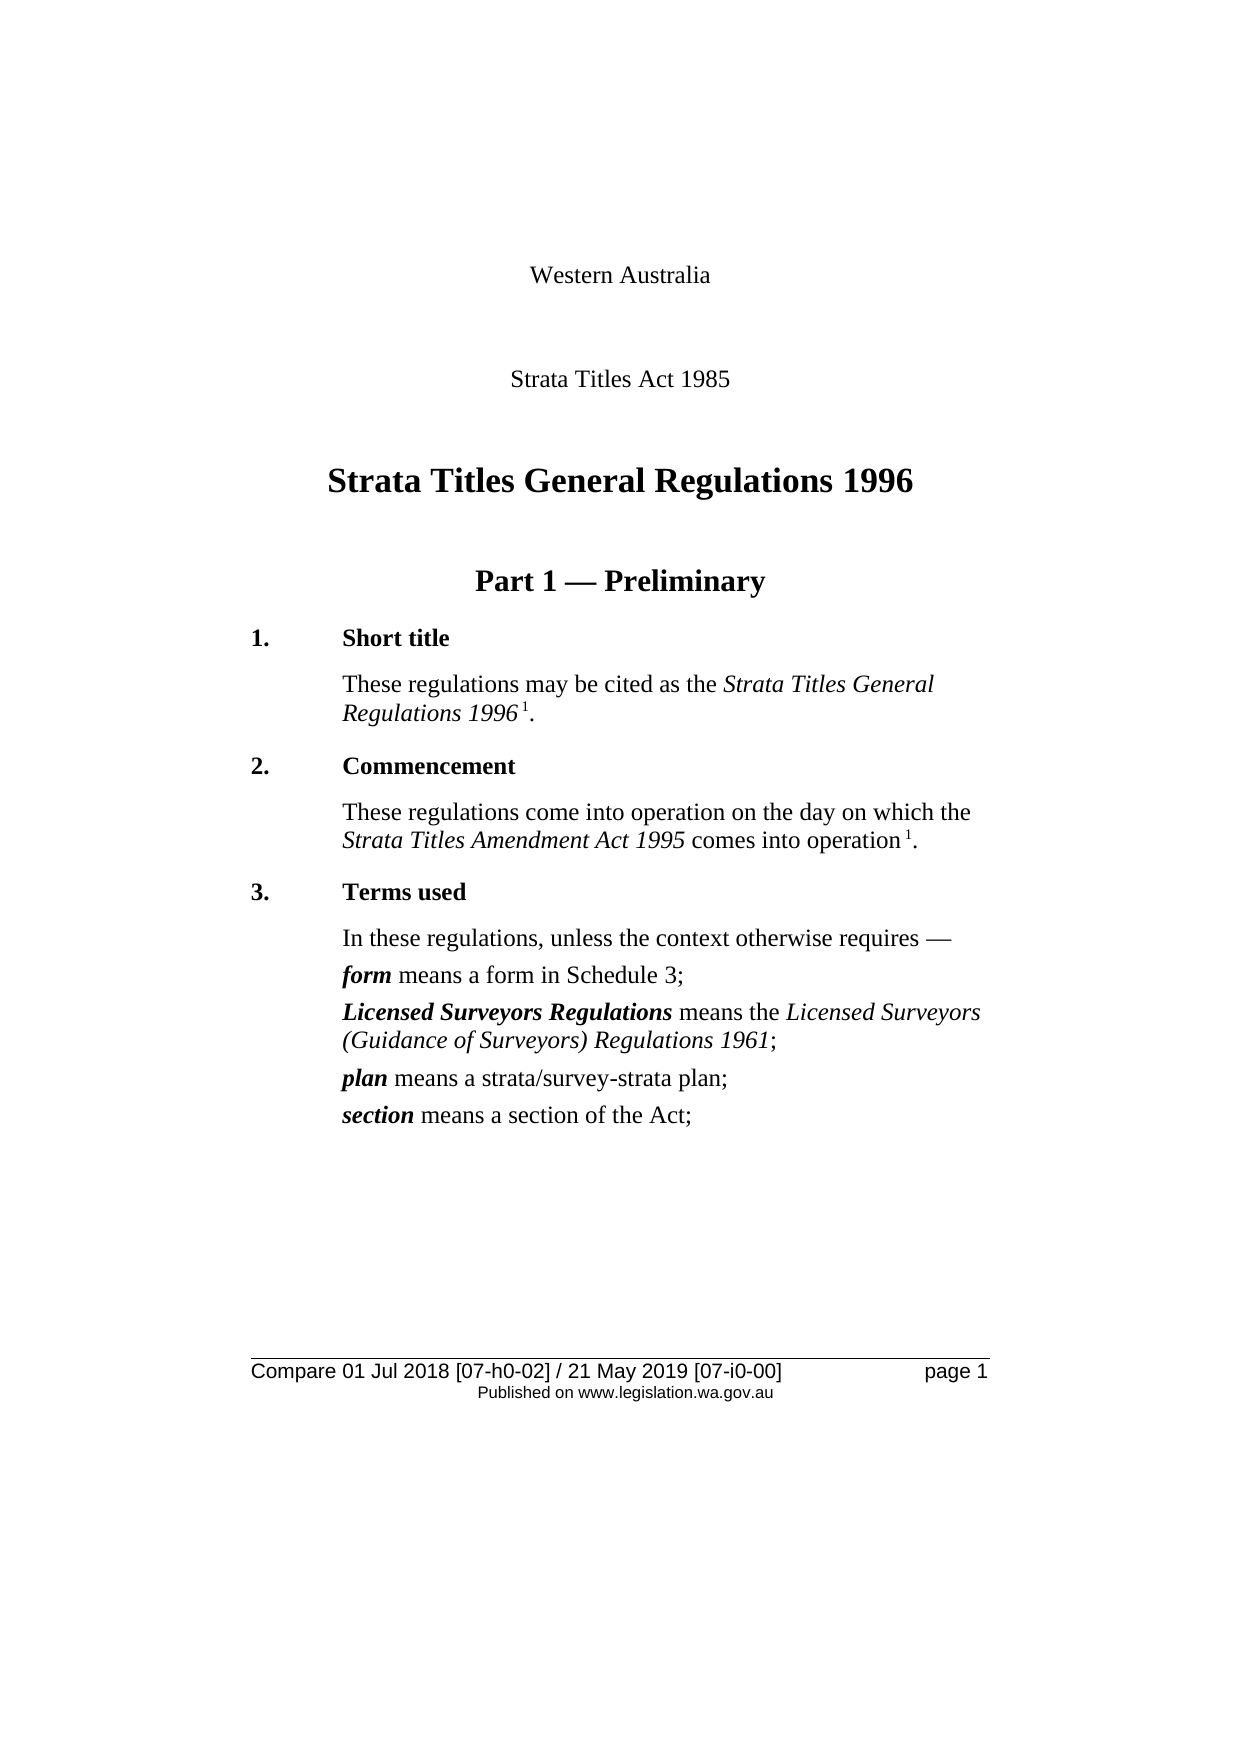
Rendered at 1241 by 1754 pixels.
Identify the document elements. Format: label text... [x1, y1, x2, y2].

text form means a form in Schedule 3; [251, 960, 990, 988]
text These regulations come into operation on the day on which the Strata Titles Amendment Act 1995 comes into operation 1. [251, 797, 990, 854]
text Licensed Surveyors Regulations means the Licensed Surveyors (Guidance of Surveyors) Regulations 1961; [251, 997, 990, 1054]
subtitle 2. Commencement [251, 751, 990, 780]
text Strata Titles General Regulations 1996 [251, 459, 990, 500]
subtitle 3. Terms used [251, 877, 990, 906]
text In these regulations, unless the context otherwise requires — [251, 923, 990, 951]
text These regulations may be cited as the Strata Titles General Regulations 1996 1. [251, 669, 990, 726]
text section means a section of the Act; [251, 1100, 990, 1128]
text Western Australia [251, 260, 990, 289]
text Strata Titles Act 1985 [251, 364, 990, 392]
text plan means a strata/survey-strata plan; [251, 1063, 990, 1091]
subtitle Part 1 — Preliminary [251, 562, 990, 598]
subtitle 1. Short title [251, 623, 990, 652]
